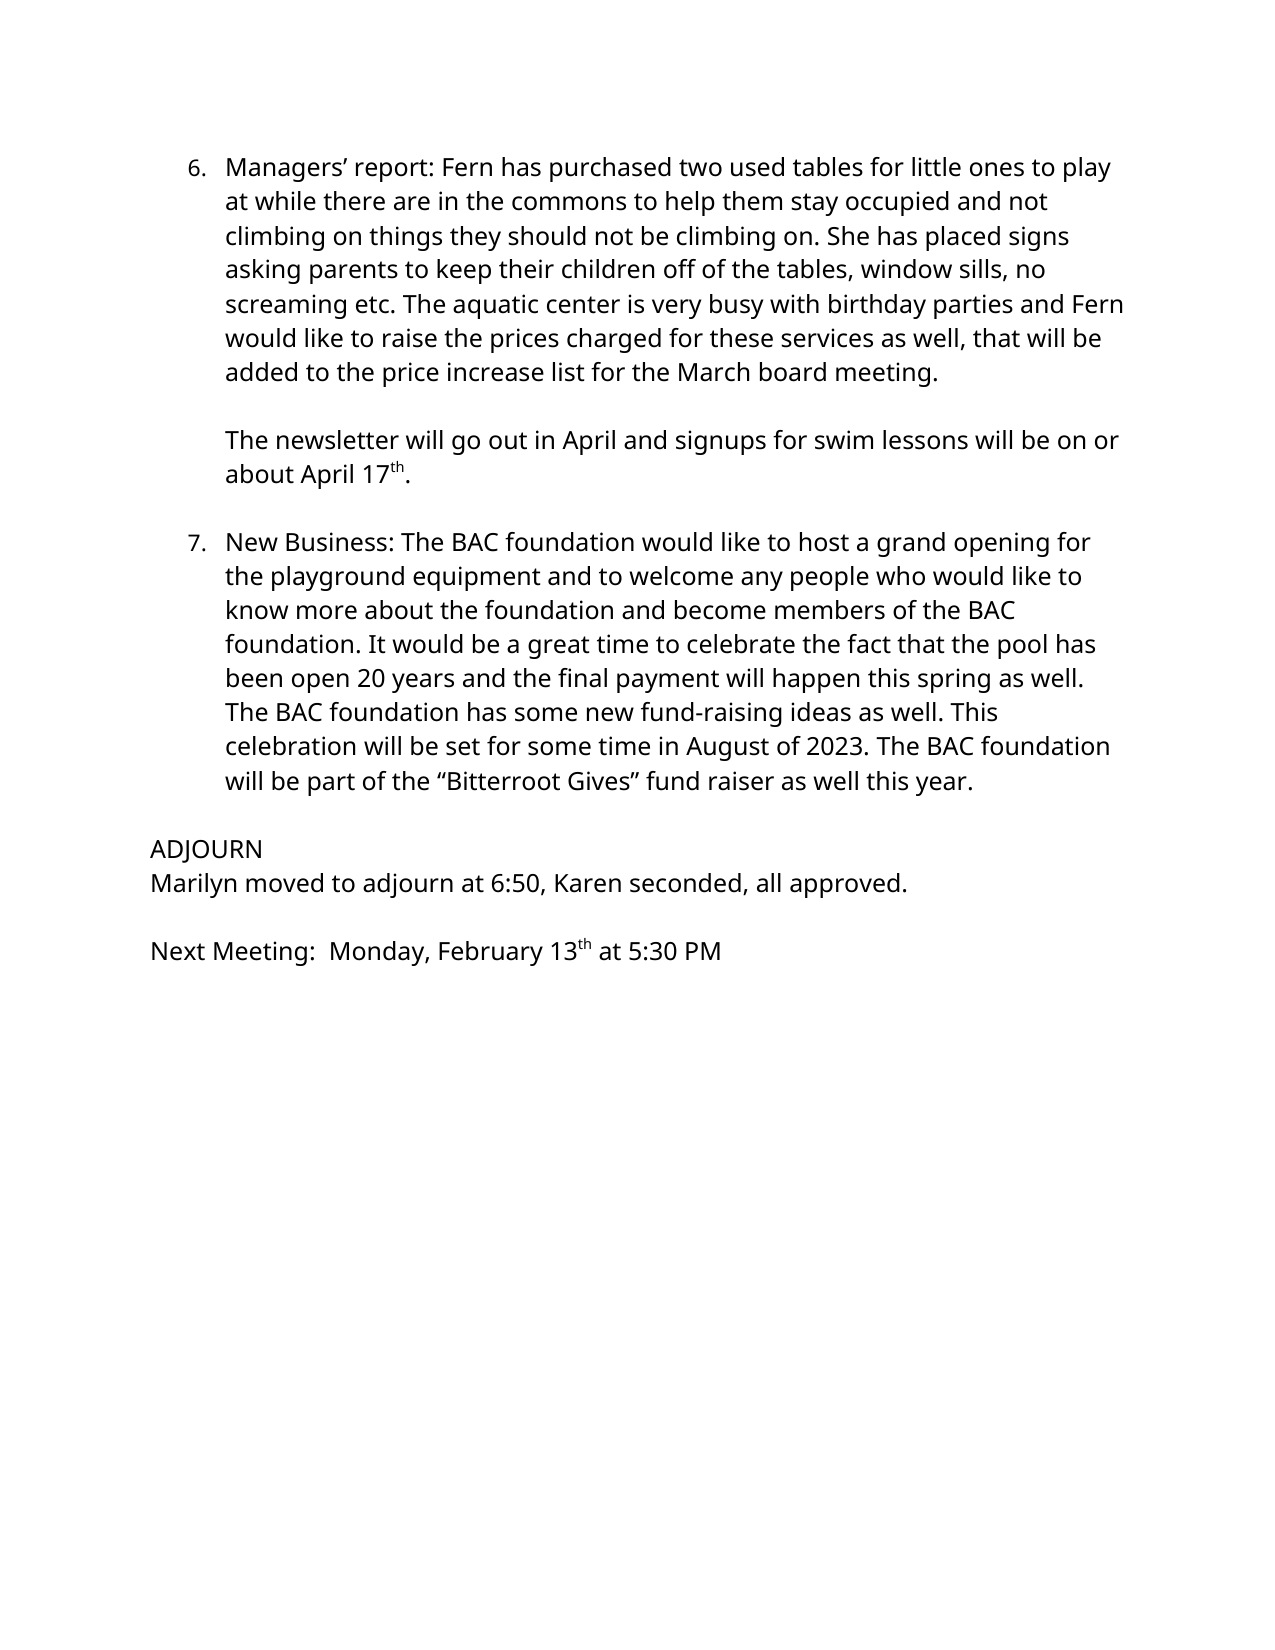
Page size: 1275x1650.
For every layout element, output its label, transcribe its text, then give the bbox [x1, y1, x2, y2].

text The newsletter will go out in April and signups for swim lessons will be on or about April 17th. [225, 422, 1125, 491]
text Marilyn moved to adjourn at 6:50, Karen seconded, all approved. [150, 865, 1125, 899]
text Next Meeting: Monday, February 13th at 5:30 PM [150, 933, 1125, 967]
text ADJOURN [150, 831, 1125, 865]
list Managers’ report: Fern has purchased two used tables for little ones to play at while there are in the commons to help them stay occupied and not climbing on things they should not be climbing on. She has placed signs asking parents to keep their children off of the tables, window sills, no screaming etc. The aquatic center is very busy with birthday parties and Fern would like to raise the prices charged for these services as well, that will be added to the price increase list for the March board meeting. [187, 150, 1125, 388]
list New Business: The BAC foundation would like to host a grand opening for the playground equipment and to welcome any people who would like to know more about the foundation and become members of the BAC foundation. It would be a great time to celebrate the fact that the pool has been open 20 years and the final payment will happen this spring as well. The BAC foundation has some new fund-raising ideas as well. This celebration will be set for some time in August of 2023. The BAC foundation will be part of the “Bitterroot Gives” fund raiser as well this year. [187, 525, 1125, 797]
